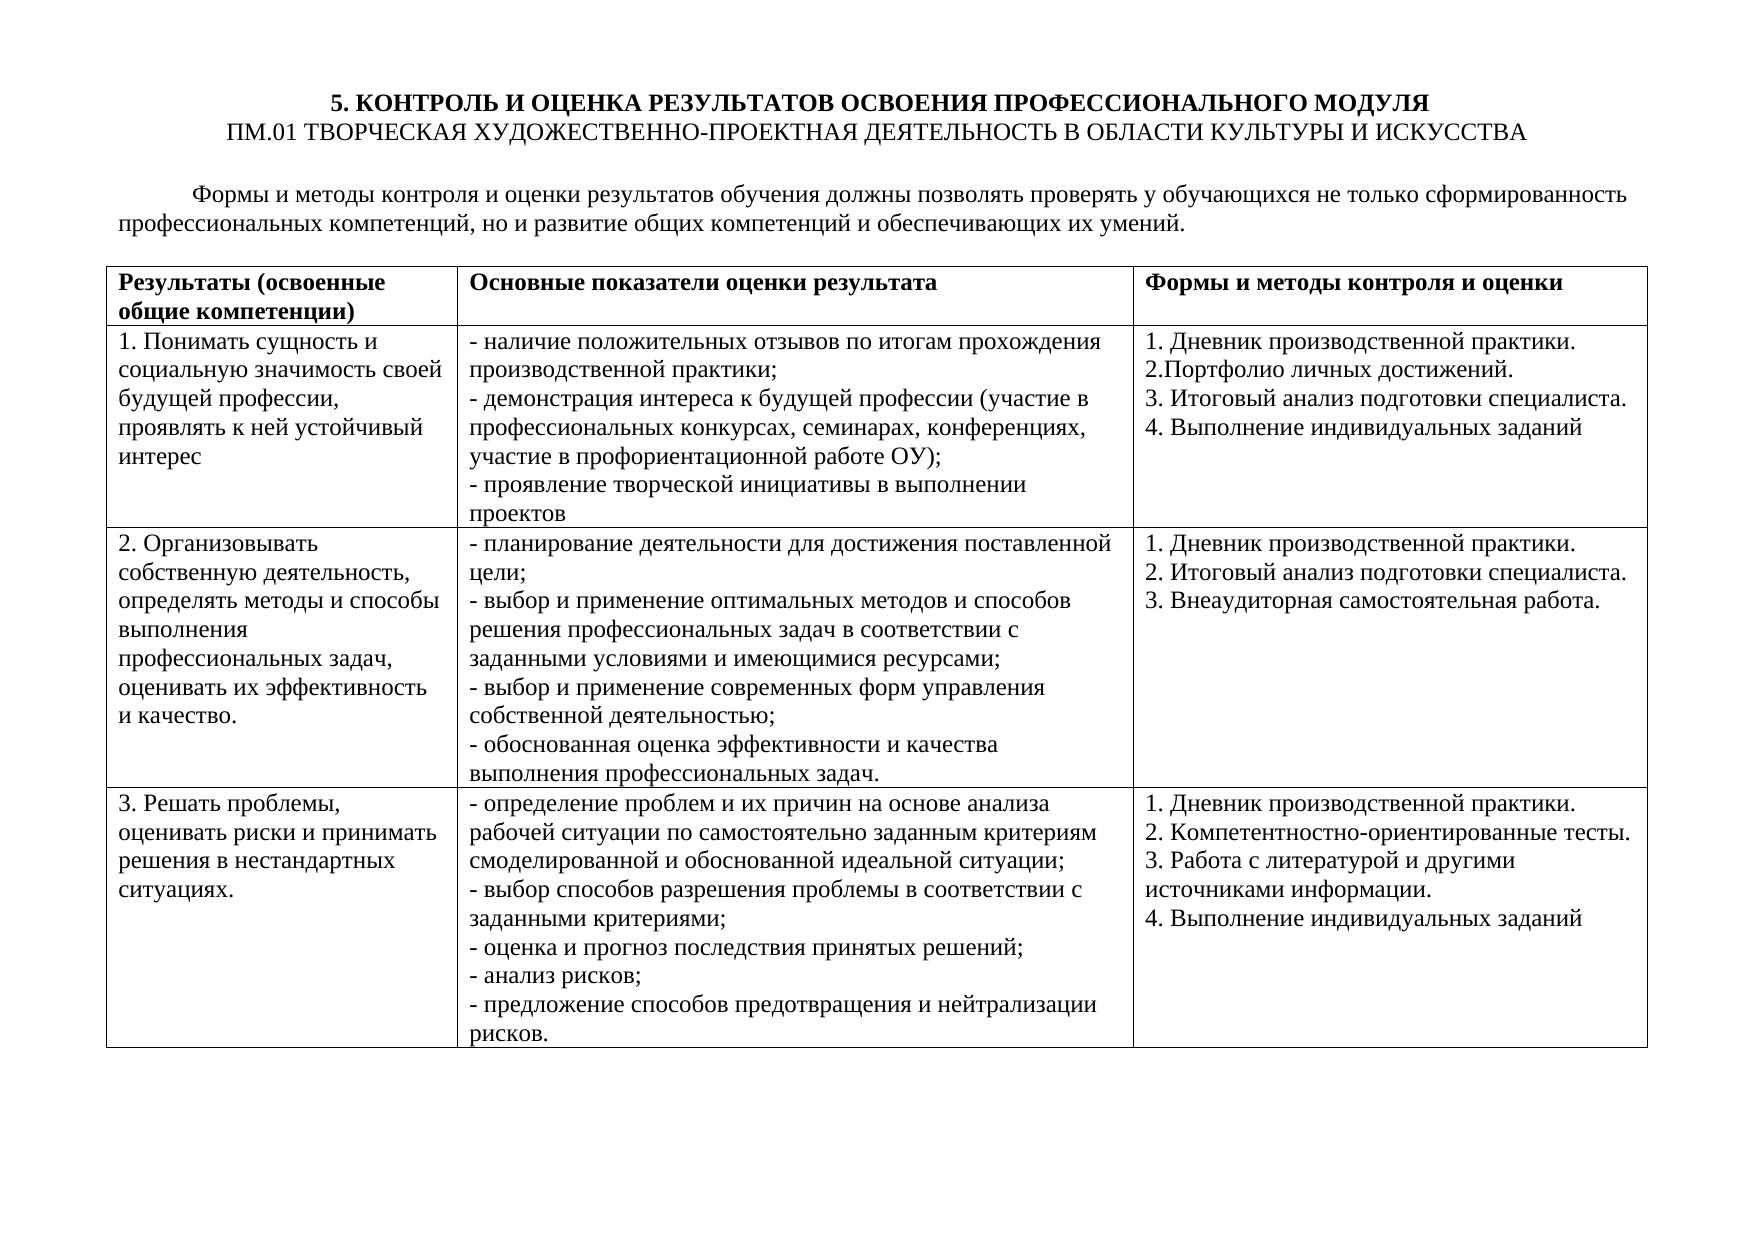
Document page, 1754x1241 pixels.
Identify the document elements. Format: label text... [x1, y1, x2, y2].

text Формы и методы контроля и оценки результатов обучения должны позволять проверять у обучающихся не только сформированность профессиональных компетенций, но и развитие общих компетенций и обеспечивающих их умений. [118, 179, 1636, 237]
text 5. КОНТРОЛЬ И ОЦЕНКА РЕЗУЛЬТАТОВ ОСВОЕНИЯ ПРОФЕССИОНАЛЬНОГО МОДУЛЯ [118, 88, 1636, 117]
text ПМ.01 ТВОРЧЕСКАЯ ХУДОЖЕСТВЕННО-ПРОЕКТНАЯ ДЕЯТЕЛЬНОСТЬ В ОБЛАСТИ КУЛЬТУРЫ И ИСКУССТВА [118, 117, 1636, 146]
table_header Результаты (освоенные общие компетенции) [107, 267, 457, 325]
table_cell 3. Решать проблемы, оценивать риски и принимать решения в нестандартных ситуациях. [107, 788, 457, 1047]
table_cell 1. Дневник производственной практики. 2. Компетентностно-ориентированные тесты. 3. Работа с литературой и другими источниками информации. 4. Выполнение индивидуальных заданий [1134, 788, 1647, 1047]
table_cell - наличие положительных отзывов по итогам прохождения производственной практики; - демонстрация интереса к будущей профессии (участие в профессиональных конкурсах, семинарах, конференциях, участие в профориентационной работе ОУ); - проявление творческой инициативы в выполнении проектов [458, 326, 1133, 527]
table_cell - определение проблем и их причин на основе анализа рабочей ситуации по самостоятельно заданным критериям смоделированной и обоснованной идеальной ситуации; - выбор способов разрешения проблемы в соответствии с заданными критериями; - оценка и прогноз последствия принятых решений; - анализ рисков; - предложение способов предотвращения и нейтрализации рисков. [458, 788, 1133, 1047]
table_cell 1. Понимать сущность и социальную значимость своей будущей профессии, проявлять к ней устойчивый интерес [107, 326, 457, 527]
table_header Формы и методы контроля и оценки [1134, 267, 1647, 325]
table_cell 1. Дневник производственной практики. 2.Портфолио личных достижений. 3. Итоговый анализ подготовки специалиста. 4. Выполнение индивидуальных заданий [1134, 326, 1647, 527]
table_cell - планирование деятельности для достижения поставленной цели; - выбор и применение оптимальных методов и способов решения профессиональных задач в соответствии с заданными условиями и имеющимися ресурсами; - выбор и применение современных форм управления собственной деятельностью; - обоснованная оценка эффективности и качества выполнения профессиональных задач. [458, 528, 1133, 787]
table_header Основные показатели оценки результата [458, 267, 1133, 325]
table_cell 1. Дневник производственной практики. 2. Итоговый анализ подготовки специалиста. 3. Внеаудиторная самостоятельная работа. [1134, 528, 1647, 787]
table_cell 2. Организовывать собственную деятельность, определять методы и способы выполнения профессиональных задач, оценивать их эффективность и качество. [107, 528, 457, 787]
